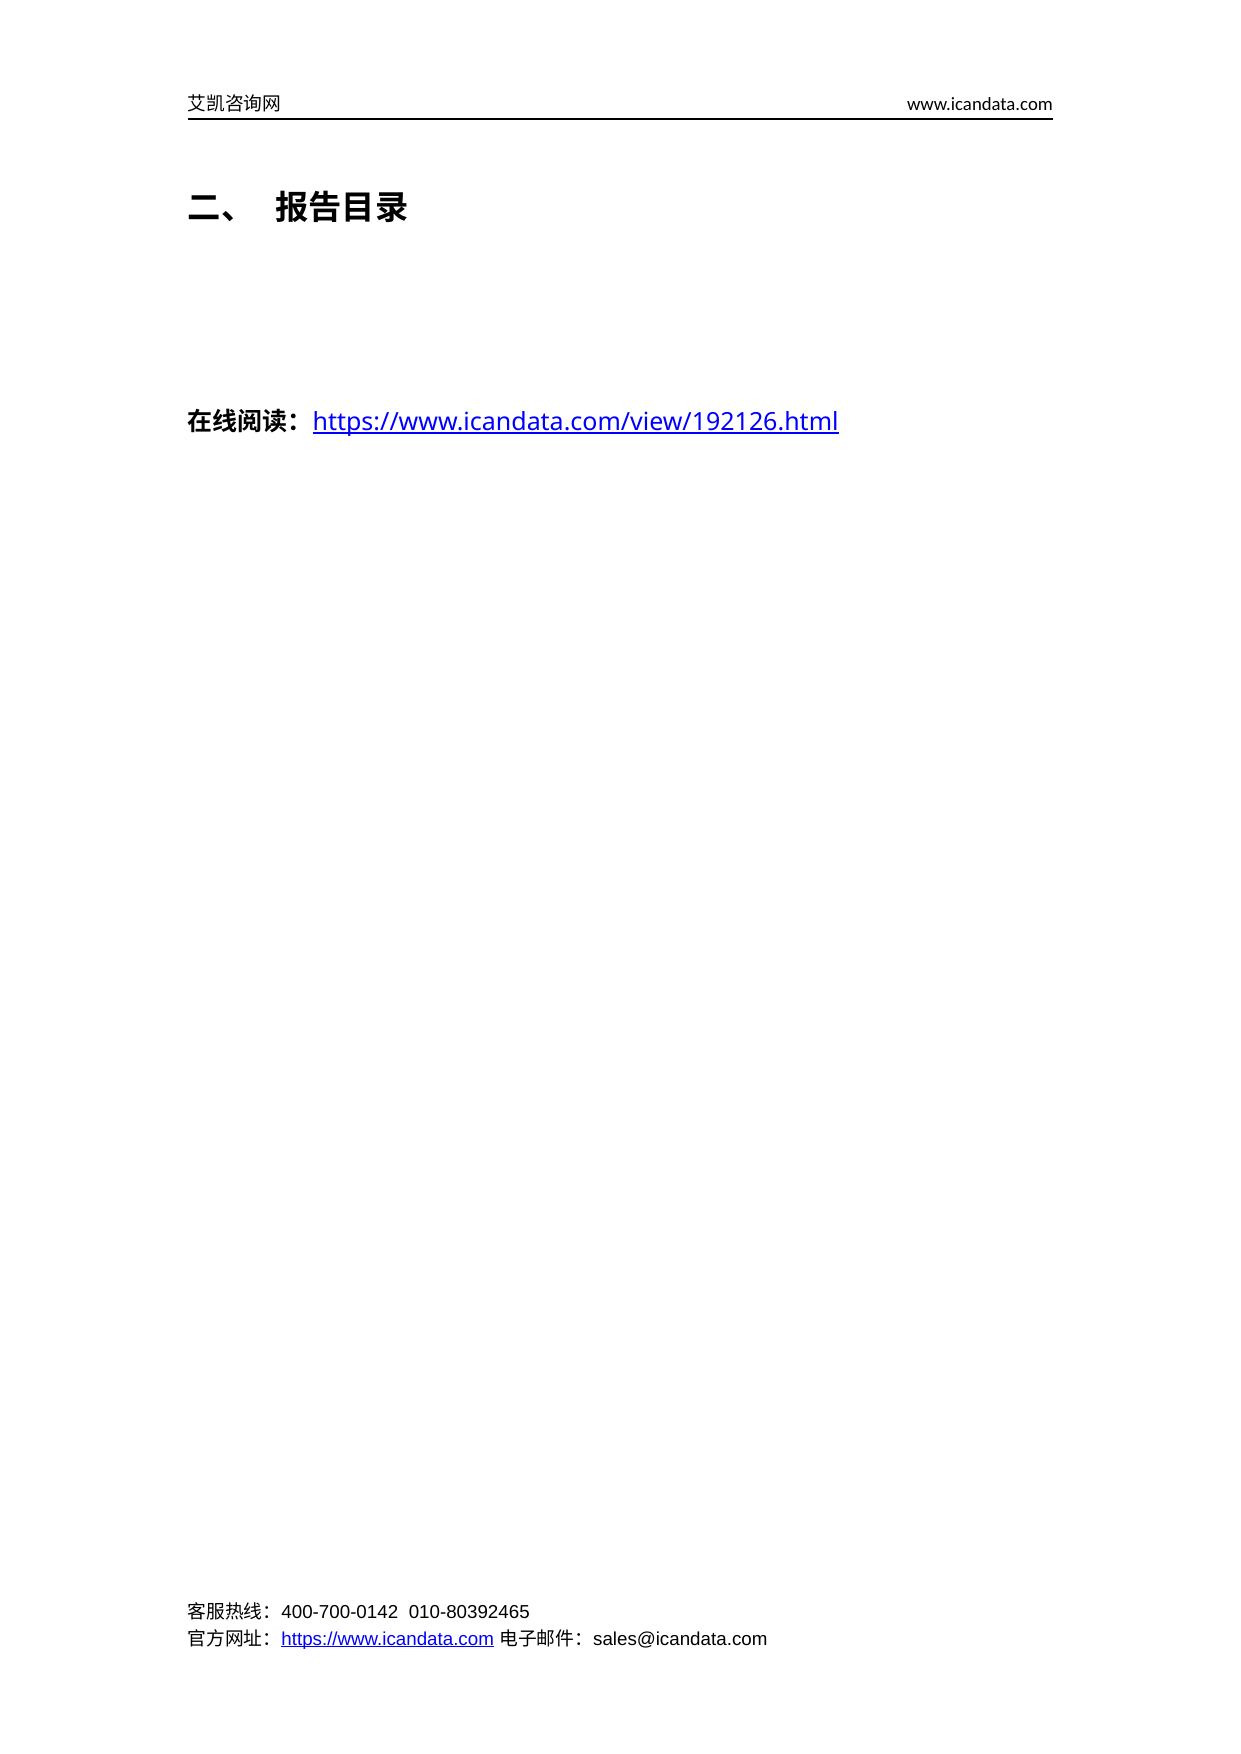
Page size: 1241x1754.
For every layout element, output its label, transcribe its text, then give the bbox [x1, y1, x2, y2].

text 在线阅读：https://www.icandata.com/view/192126.html [187, 387, 1053, 452]
subtitle 报告目录 [187, 172, 1053, 237]
